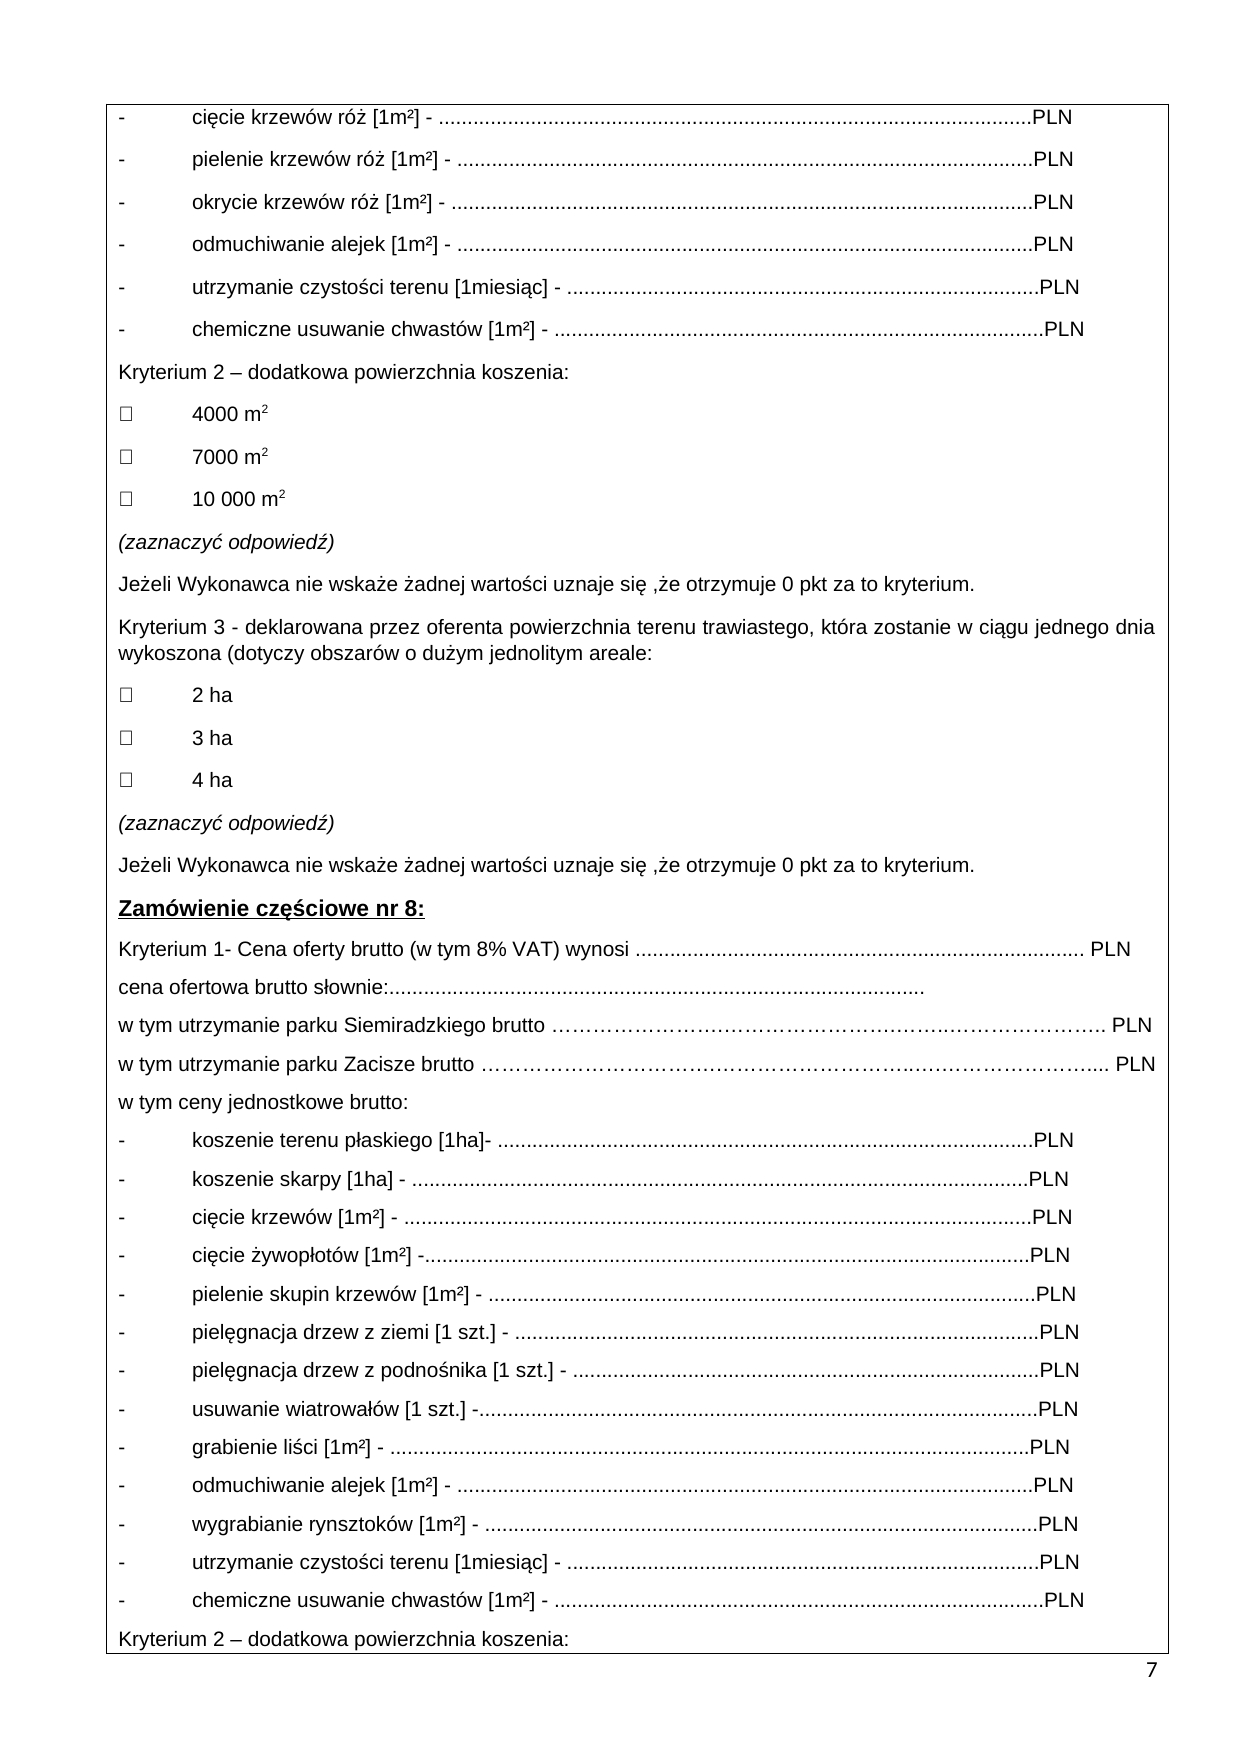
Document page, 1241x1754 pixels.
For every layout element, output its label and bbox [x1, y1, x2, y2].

table_cell [107, 105, 1168, 1652]
